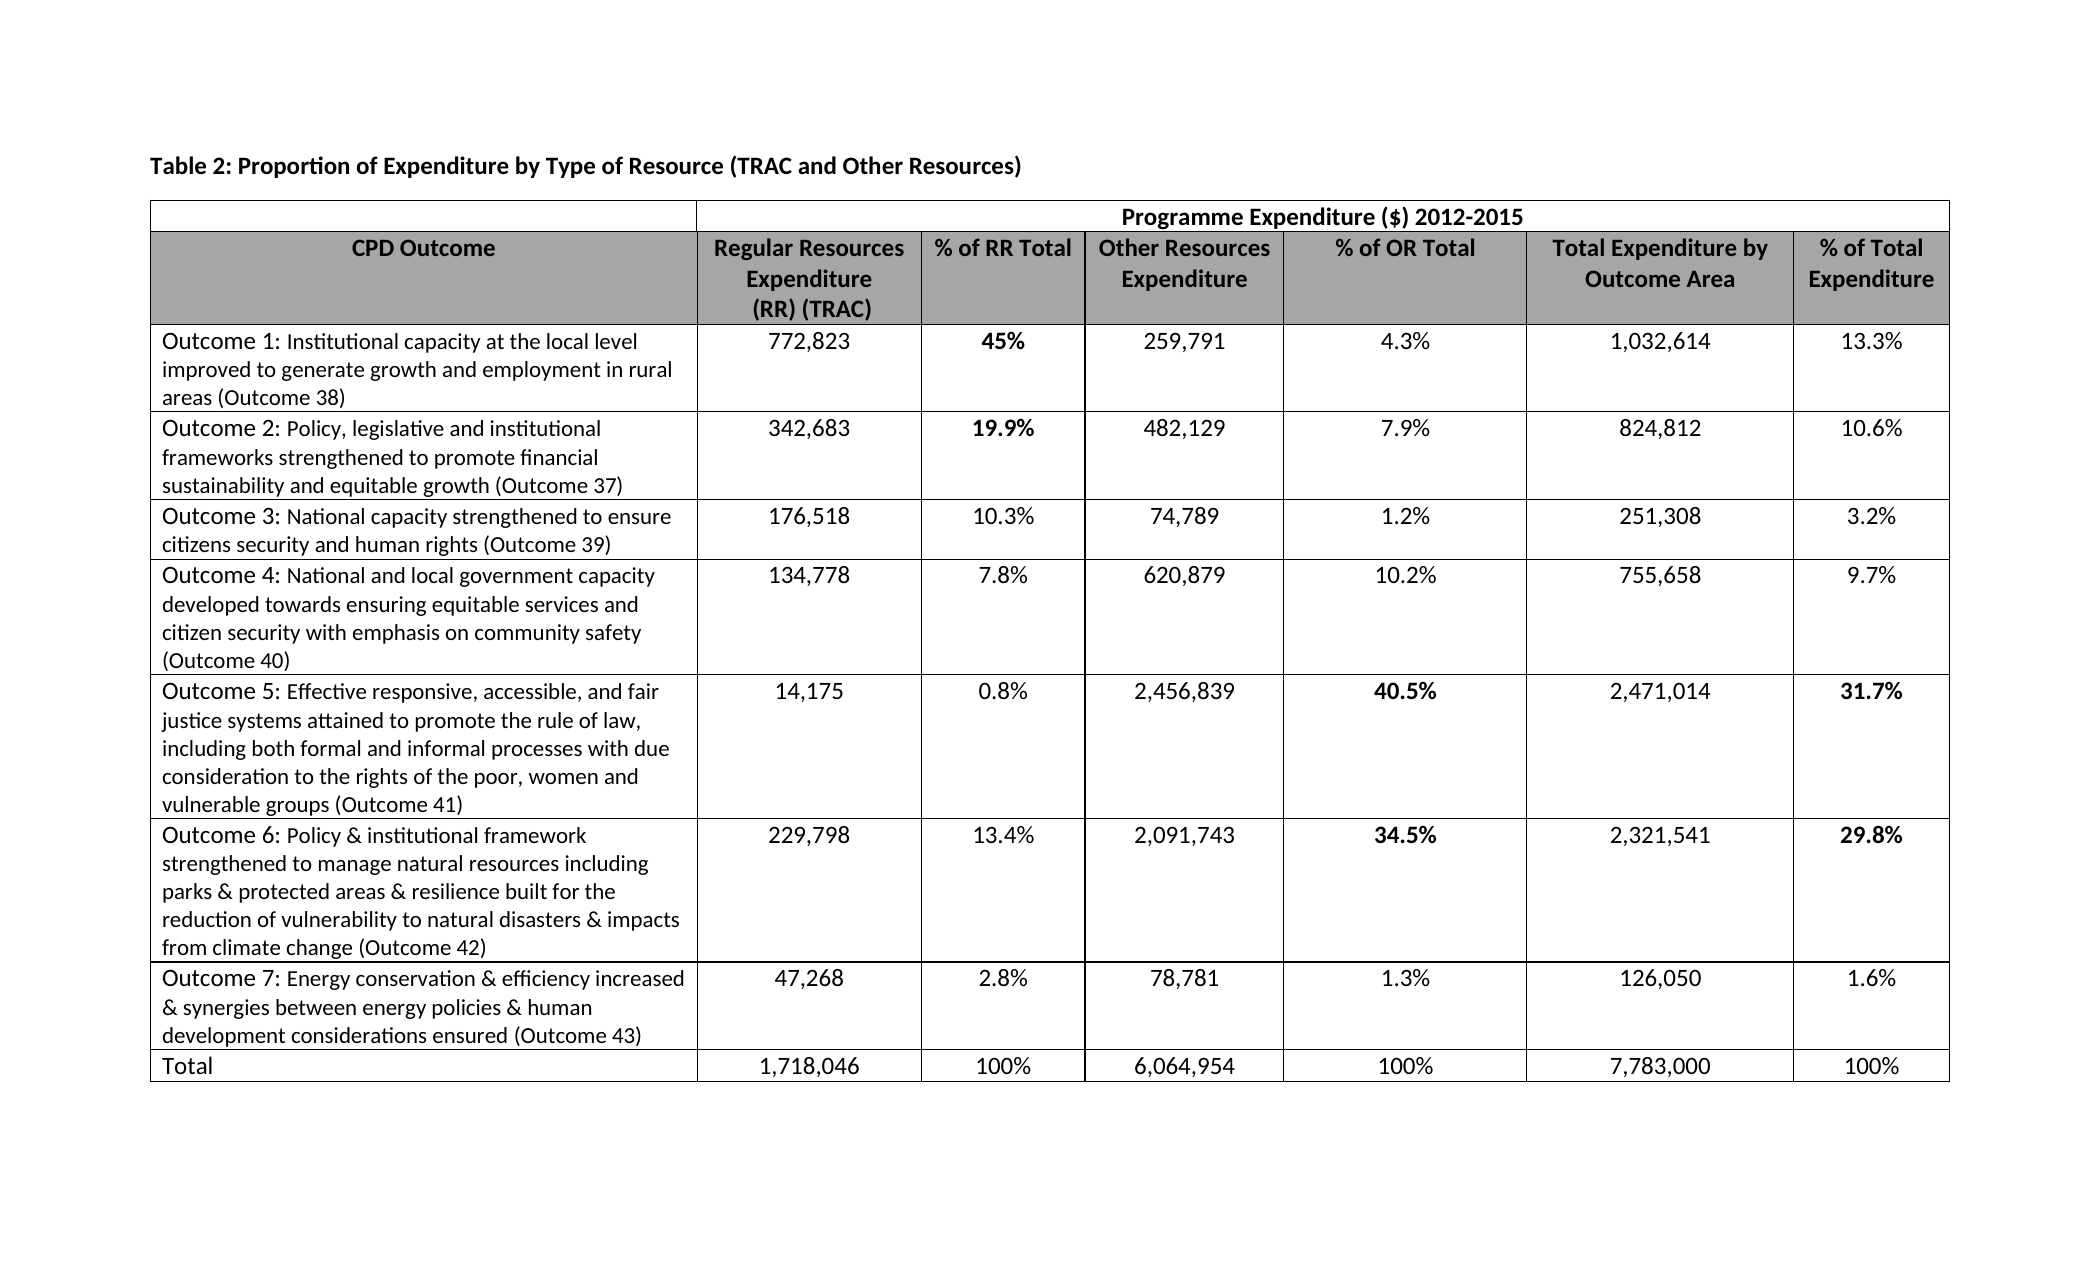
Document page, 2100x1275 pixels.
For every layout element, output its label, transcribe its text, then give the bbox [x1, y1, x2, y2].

table_cell 176,518 [698, 500, 921, 558]
table_cell 1.2% [1284, 500, 1526, 558]
table_cell Outcome 7: Energy conservation & efficiency increased & synergies between energy policies & human development considerations ensured (Outcome 43) [151, 963, 697, 1049]
table_cell 7,783,000 [1527, 1050, 1793, 1081]
table_cell Outcome 1: Institutional capacity at the local level improved to generate growth and employment in rural areas (Outcome 38) [151, 325, 697, 411]
table_cell Outcome 4: National and local government capacity developed towards ensuring equitable services and citizen security with emphasis on community safety (Outcome 40) [151, 560, 697, 674]
table_cell 1,032,614 [1527, 325, 1793, 411]
table_cell 1.3% [1284, 963, 1526, 1049]
table_cell 47,268 [698, 963, 921, 1049]
table_cell 772,823 [698, 325, 921, 411]
table_cell 1,718,046 [698, 1050, 921, 1081]
table_cell 342,683 [698, 412, 921, 499]
table_cell 620,879 [1086, 560, 1283, 674]
table_cell 6,064,954 [1086, 1050, 1283, 1081]
table_cell 40.5% [1284, 675, 1526, 818]
text Table 2: Proportion of Expenditure by Type of Resource (TRAC and Other Resources) [150, 150, 1950, 181]
table_cell % of Total Expenditure [1794, 232, 1949, 324]
table_cell % of OR Total [1284, 232, 1526, 324]
table_cell 78,781 [1086, 963, 1283, 1049]
table_cell 13.4% [922, 819, 1084, 961]
table_cell 134,778 [698, 560, 921, 674]
table_cell 2.8% [922, 963, 1084, 1049]
table_cell 0.8% [922, 675, 1084, 818]
table_cell 31.7% [1794, 675, 1949, 818]
table_cell Other Resources Expenditure [1086, 232, 1283, 324]
table_cell 10.3% [922, 500, 1084, 558]
table_cell Outcome 5: Effective responsive, accessible, and fair justice systems attained to promote the rule of law, including both formal and informal processes with due consideration to the rights of the poor, women and vulnerable groups (Outcome 41) [151, 675, 697, 818]
table_cell 259,791 [1086, 325, 1283, 411]
table_cell 13.3% [1794, 325, 1949, 411]
table_cell 74,789 [1086, 500, 1283, 558]
table_cell 4.3% [1284, 325, 1526, 411]
table_cell 3.2% [1794, 500, 1949, 558]
table_header Programme Expenditure ($) 2012-2015 [697, 201, 1949, 231]
table_cell 824,812 [1527, 412, 1793, 499]
table_cell 482,129 [1086, 412, 1283, 499]
table_cell 100% [1794, 1050, 1949, 1081]
table_cell 2,321,541 [1527, 819, 1793, 961]
table_cell 2,091,743 [1086, 819, 1283, 961]
table_cell 10.2% [1284, 560, 1526, 674]
table_cell Regular Resources Expenditure (RR) (TRAC) [698, 232, 921, 324]
table_cell Total Expenditure by Outcome Area [1527, 232, 1793, 324]
table_cell 29.8% [1794, 819, 1949, 961]
table_cell % of RR Total [922, 232, 1084, 324]
table_cell 10.6% [1794, 412, 1949, 499]
table_cell 755,658 [1527, 560, 1793, 674]
table_cell 14,175 [698, 675, 921, 818]
table_cell Outcome 3: National capacity strengthened to ensure citizens security and human rights (Outcome 39) [151, 500, 697, 558]
table_cell 100% [1284, 1050, 1526, 1081]
table_cell CPD Outcome [151, 232, 697, 324]
table_cell 1.6% [1794, 963, 1949, 1049]
table_cell 19.9% [922, 412, 1084, 499]
table_cell Total [151, 1050, 697, 1081]
table_cell 126,050 [1527, 963, 1793, 1049]
table_cell 251,308 [1527, 500, 1793, 558]
table_cell 9.7% [1794, 560, 1949, 674]
table_header [151, 201, 696, 231]
table_cell 7.8% [922, 560, 1084, 674]
table_cell 100% [922, 1050, 1084, 1081]
table_cell 45% [922, 325, 1084, 411]
table_cell Outcome 2: Policy, legislative and institutional frameworks strengthened to promote financial sustainability and equitable growth (Outcome 37) [151, 412, 697, 499]
table_cell 229,798 [698, 819, 921, 961]
table_cell 2,471,014 [1527, 675, 1793, 818]
table_cell 34.5% [1284, 819, 1526, 961]
table_cell 2,456,839 [1086, 675, 1283, 818]
table_cell Outcome 6: Policy & institutional framework strengthened to manage natural resources including parks & protected areas & resilience built for the reduction of vulnerability to natural disasters & impacts from climate change (Outcome 42) [151, 819, 697, 961]
table_cell 7.9% [1284, 412, 1526, 499]
